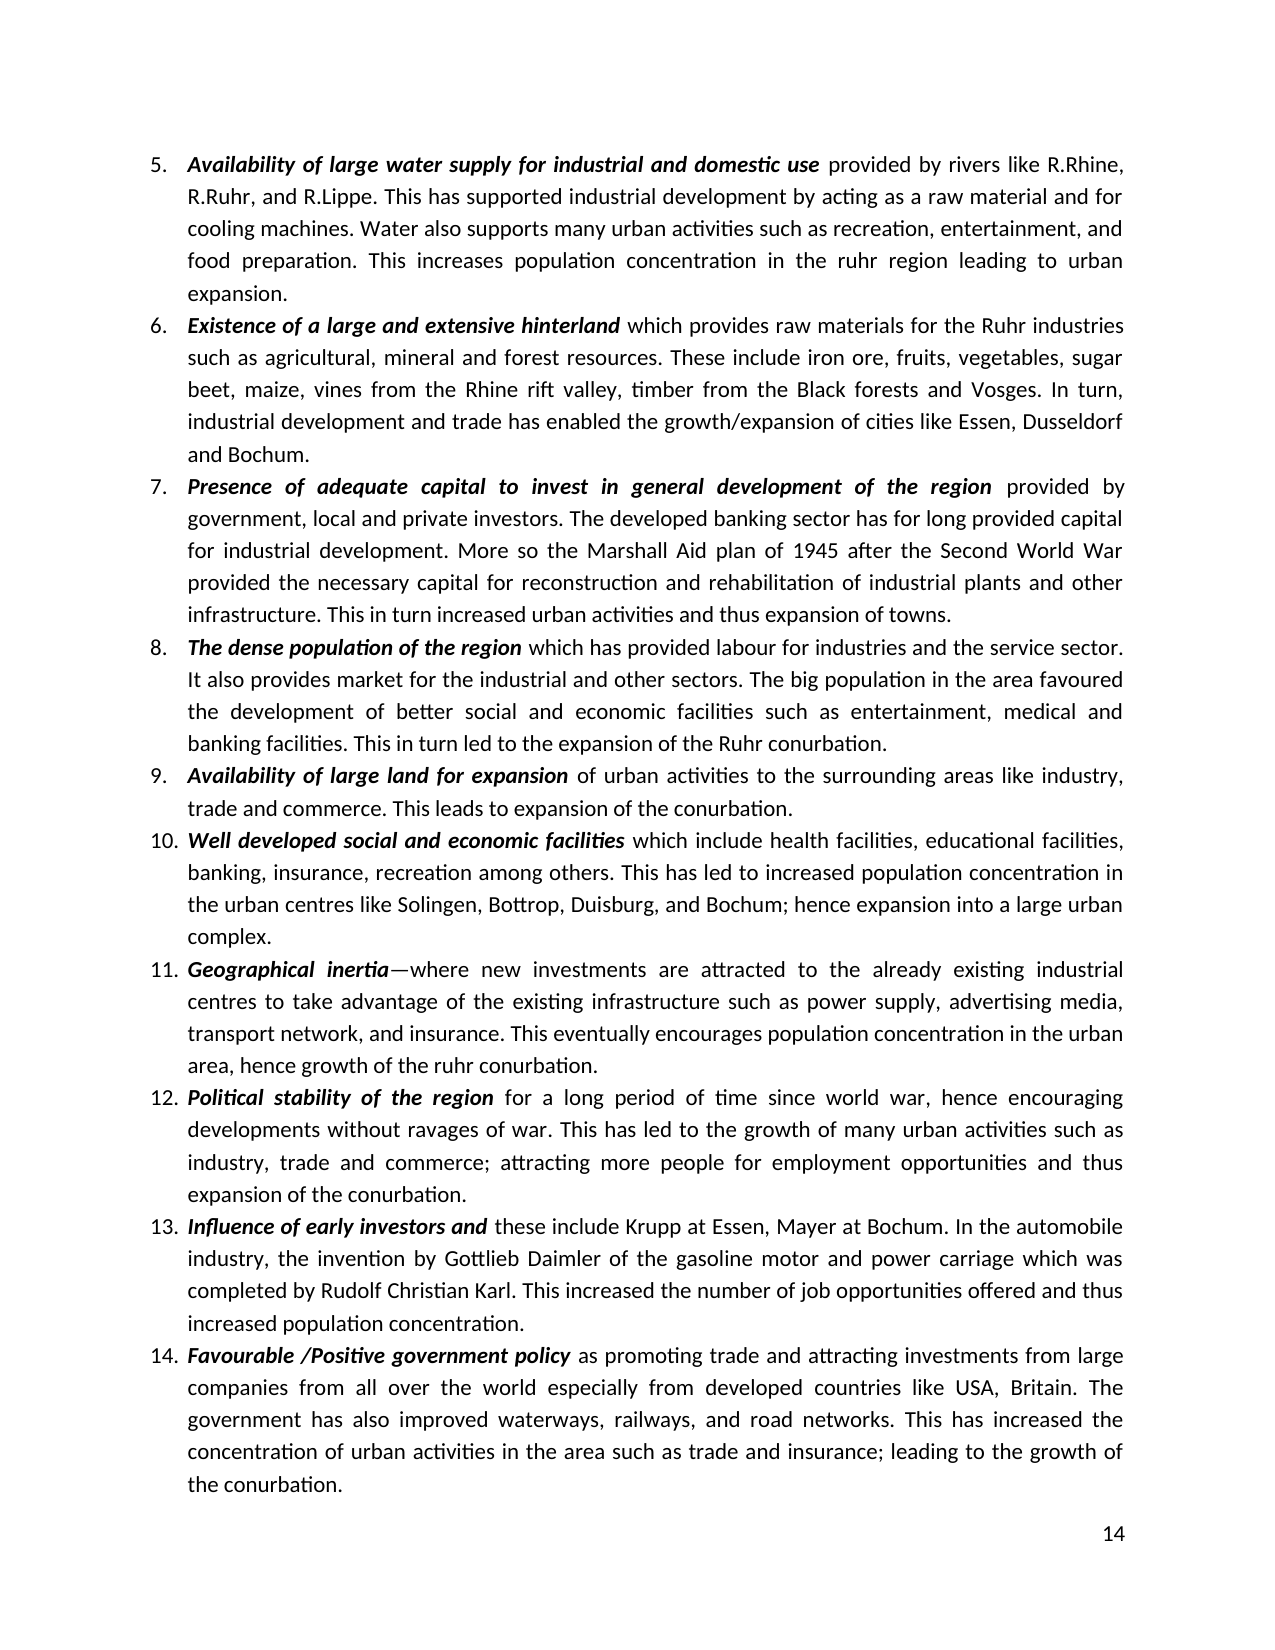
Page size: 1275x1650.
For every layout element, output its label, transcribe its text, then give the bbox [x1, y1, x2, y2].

list The dense population of the region which has provided labour for industries and the service sector. It also provides market for the industrial and other sectors. The big population in the area favoured the development of better social and economic facilities such as entertainment, medical and banking facilities. This in turn led to the expansion of the Ruhr conurbation. [150, 633, 1125, 757]
list Presence of adequate capital to invest in general development of the region provided by government, local and private investors. The developed banking sector has for long provided capital for industrial development. More so the Marshall Aid plan of 1945 after the Second World War provided the necessary capital for reconstruction and rehabilitation of industrial plants and other infrastructure. This in turn increased urban activities and thus expansion of towns. [150, 472, 1125, 629]
list Favourable /Positive government policy as promoting trade and attracting investments from large companies from all over the world especially from developed countries like USA, Britain. The government has also improved waterways, railways, and road networks. This has increased the concentration of urban activities in the area such as trade and insurance; leading to the growth of the conurbation. [150, 1341, 1125, 1498]
list Geographical inertia—where new investments are attracted to the already existing industrial centres to take advantage of the existing infrastructure such as power supply, advertising media, transport network, and insurance. This eventually encourages population concentration in the urban area, hence growth of the ruhr conurbation. [150, 955, 1125, 1079]
list Availability of large land for expansion of urban activities to the surrounding areas like industry, trade and commerce. This leads to expansion of the conurbation. [150, 762, 1125, 822]
list Influence of early investors and these include Krupp at Essen, Mayer at Bochum. In the automobile industry, the invention by Gottlieb Daimler of the gasoline motor and power carriage which was completed by Rudolf Christian Karl. This increased the number of job opportunities offered and thus increased population concentration. [150, 1212, 1125, 1337]
list Existence of a large and extensive hinterland which provides raw materials for the Ruhr industries such as agricultural, mineral and forest resources. These include iron ore, fruits, vegetables, sugar beet, maize, vines from the Rhine rift valley, timber from the Black forests and Vosges. In turn, industrial development and trade has enabled the growth/expansion of cities like Essen, Dusseldorf and Bochum. [150, 311, 1125, 468]
list Well developed social and economic facilities which include health facilities, educational facilities, banking, insurance, recreation among others. This has led to increased population concentration in the urban centres like Solingen, Bottrop, Duisburg, and Bochum; hence expansion into a large urban complex. [150, 826, 1125, 951]
list Availability of large water supply for industrial and domestic use provided by rivers like R.Rhine, R.Ruhr, and R.Lippe. This has supported industrial development by acting as a raw material and for cooling machines. Water also supports many urban activities such as recreation, entertainment, and food preparation. This increases population concentration in the ruhr region leading to urban expansion. [150, 150, 1125, 307]
list Political stability of the region for a long period of time since world war, hence encouraging developments without ravages of war. This has led to the growth of many urban activities such as industry, trade and commerce; attracting more people for employment opportunities and thus expansion of the conurbation. [150, 1083, 1125, 1208]
